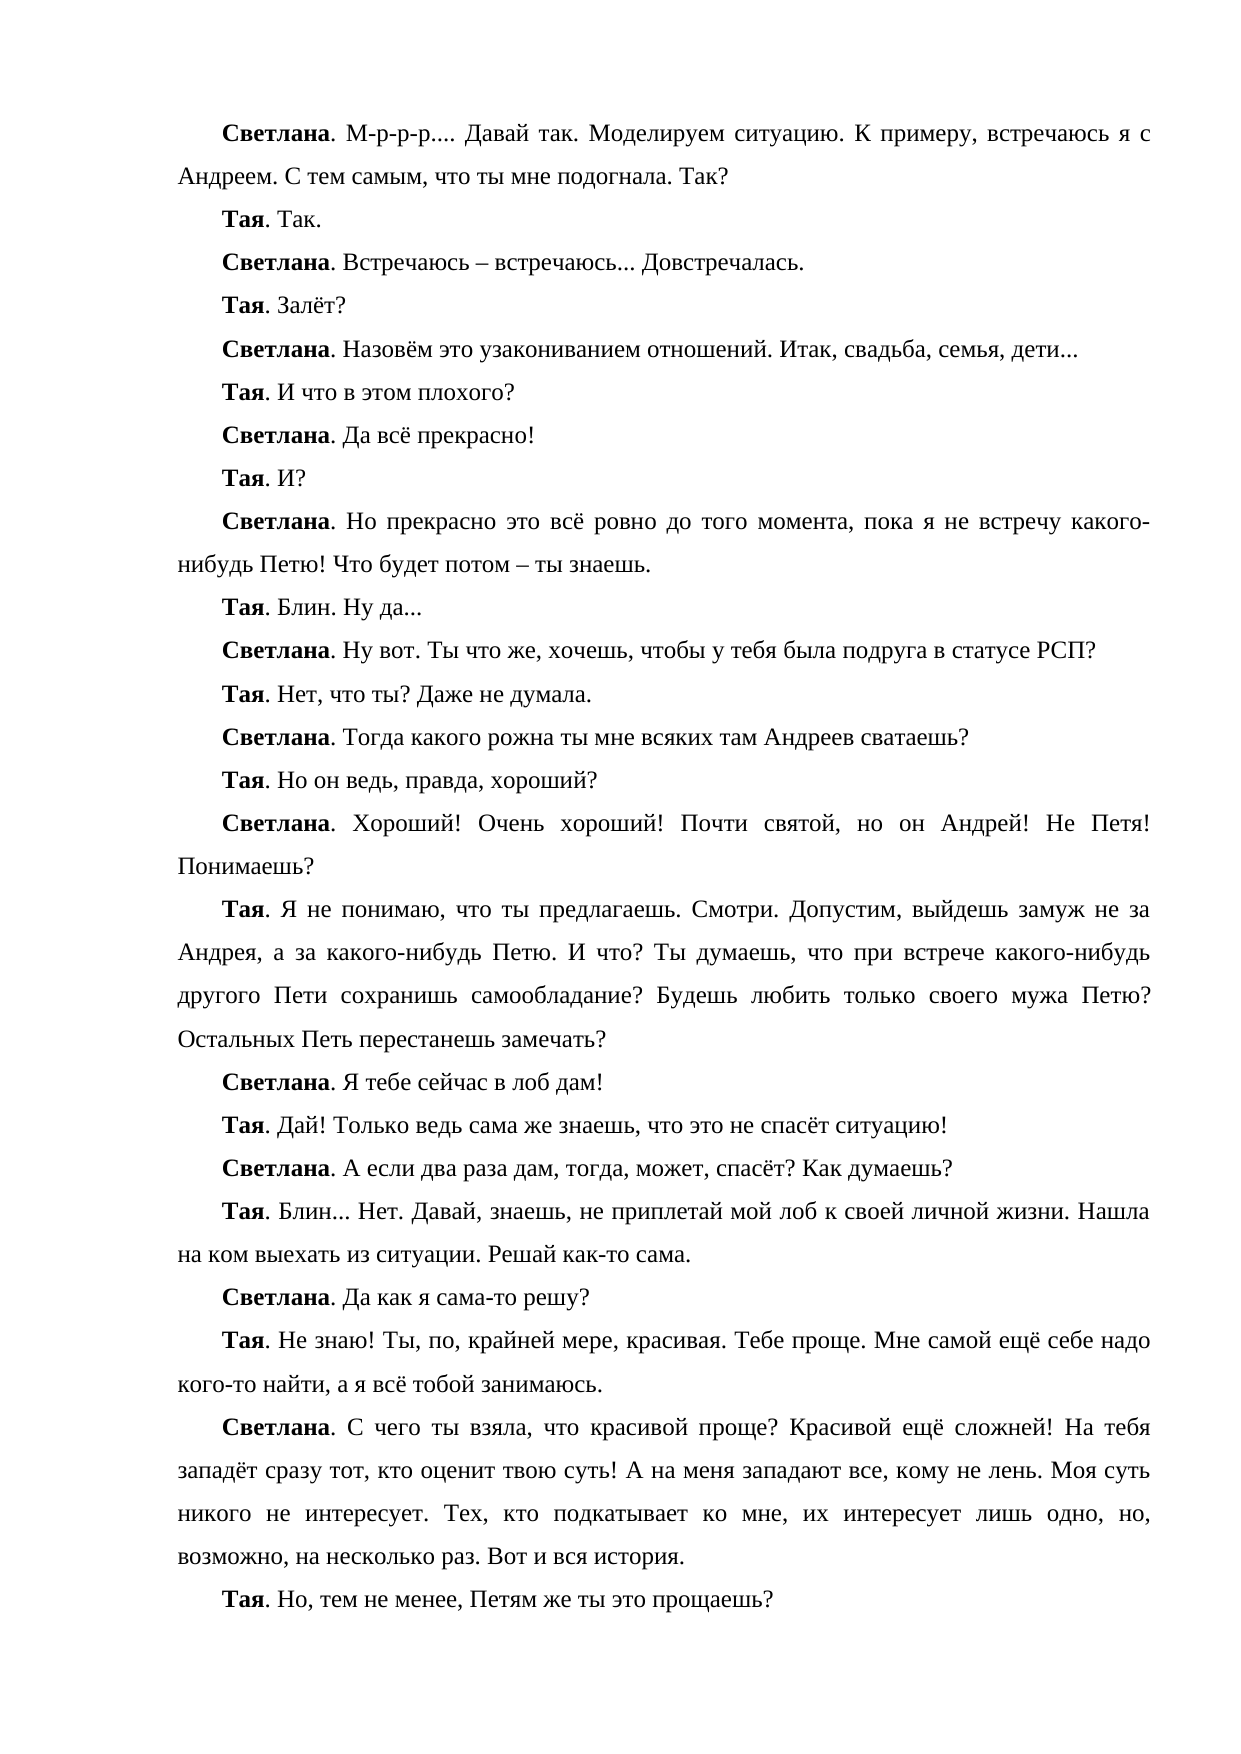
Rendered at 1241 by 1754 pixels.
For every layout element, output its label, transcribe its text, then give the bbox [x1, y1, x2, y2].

text Тая. Не знаю! Ты, по, крайней мере, красивая. Тебе проще. Мне самой ещё себе надо кого-то найти, а я всё тобой занимаюсь. [177, 1326, 1152, 1397]
text Тая. Я не понимаю, что ты предлагаешь. Смотри. Допустим, выйдешь замуж не за Андрея, а за какого-нибудь Петю. И что? Ты думаешь, что при встрече какого-нибудь другого Пети сохранишь самообладание? Будешь любить только своего мужа Петю? Остальных Петь перестанешь замечать? [177, 894, 1152, 1052]
text Светлана. А если два раза дам, тогда, может, спасёт? Как думаешь? [177, 1153, 1152, 1182]
text Светлана. Хороший! Очень хороший! Почти святой, но он Андрей! Не Петя! Понимаешь? [177, 808, 1152, 880]
text Светлана. Тогда какого рожна ты мне всяких там Андреев сватаешь? [177, 722, 1152, 751]
text Светлана. Да как я сама-то решу? [177, 1282, 1152, 1311]
text Тая. Нет, что ты? Даже не думала. [177, 679, 1152, 707]
text Тая. И? [177, 463, 1152, 492]
text Тая. Но, тем не менее, Петям же ты это прощаешь? [177, 1584, 1152, 1613]
text Тая. Но он ведь, правда, хороший? [177, 765, 1152, 794]
text Светлана. Встречаюсь – встречаюсь... Довстречалась. [177, 247, 1152, 276]
text Светлана. Назовём это узакониванием отношений. Итак, свадьба, семья, дети... [177, 334, 1152, 362]
text Тая. Блин. Ну да... [177, 592, 1152, 621]
text Светлана. С чего ты взяла, что красивой проще? Красивой ещё сложней! На тебя западёт сразу тот, кто оценит твою суть! А на меня западают все, кому не лень. Моя суть никого не интересует. Тех, кто подкатывает ко мне, их интересует лишь одно, но, возможно, на несколько раз. Вот и вся история. [177, 1412, 1152, 1570]
text Светлана. Да всё прекрасно! [177, 420, 1152, 449]
text Светлана. Я тебе сейчас в лоб дам! [177, 1067, 1152, 1096]
text Светлана. Но прекрасно это всё ровно до того момента, пока я не встречу какого-нибудь Петю! Что будет потом – ты знаешь. [177, 506, 1152, 578]
text Тая. Так. [177, 204, 1152, 233]
text Светлана. М-р-р-р.... Давай так. Моделируем ситуацию. К примеру, встречаюсь я с Андреем. С тем самым, что ты мне подогнала. Так? [177, 118, 1152, 190]
text Тая. Дай! Только ведь сама же знаешь, что это не спасёт ситуацию! [177, 1110, 1152, 1139]
text Тая. Блин... Нет. Давай, знаешь, не приплетай мой лоб к своей личной жизни. Нашла на ком выехать из ситуации. Решай как-то сама. [177, 1196, 1152, 1268]
text Светлана. Ну вот. Ты что же, хочешь, чтобы у тебя была подруга в статусе РСП? [177, 636, 1152, 664]
text Тая. И что в этом плохого? [177, 377, 1152, 406]
text Тая. Залёт? [177, 291, 1152, 319]
